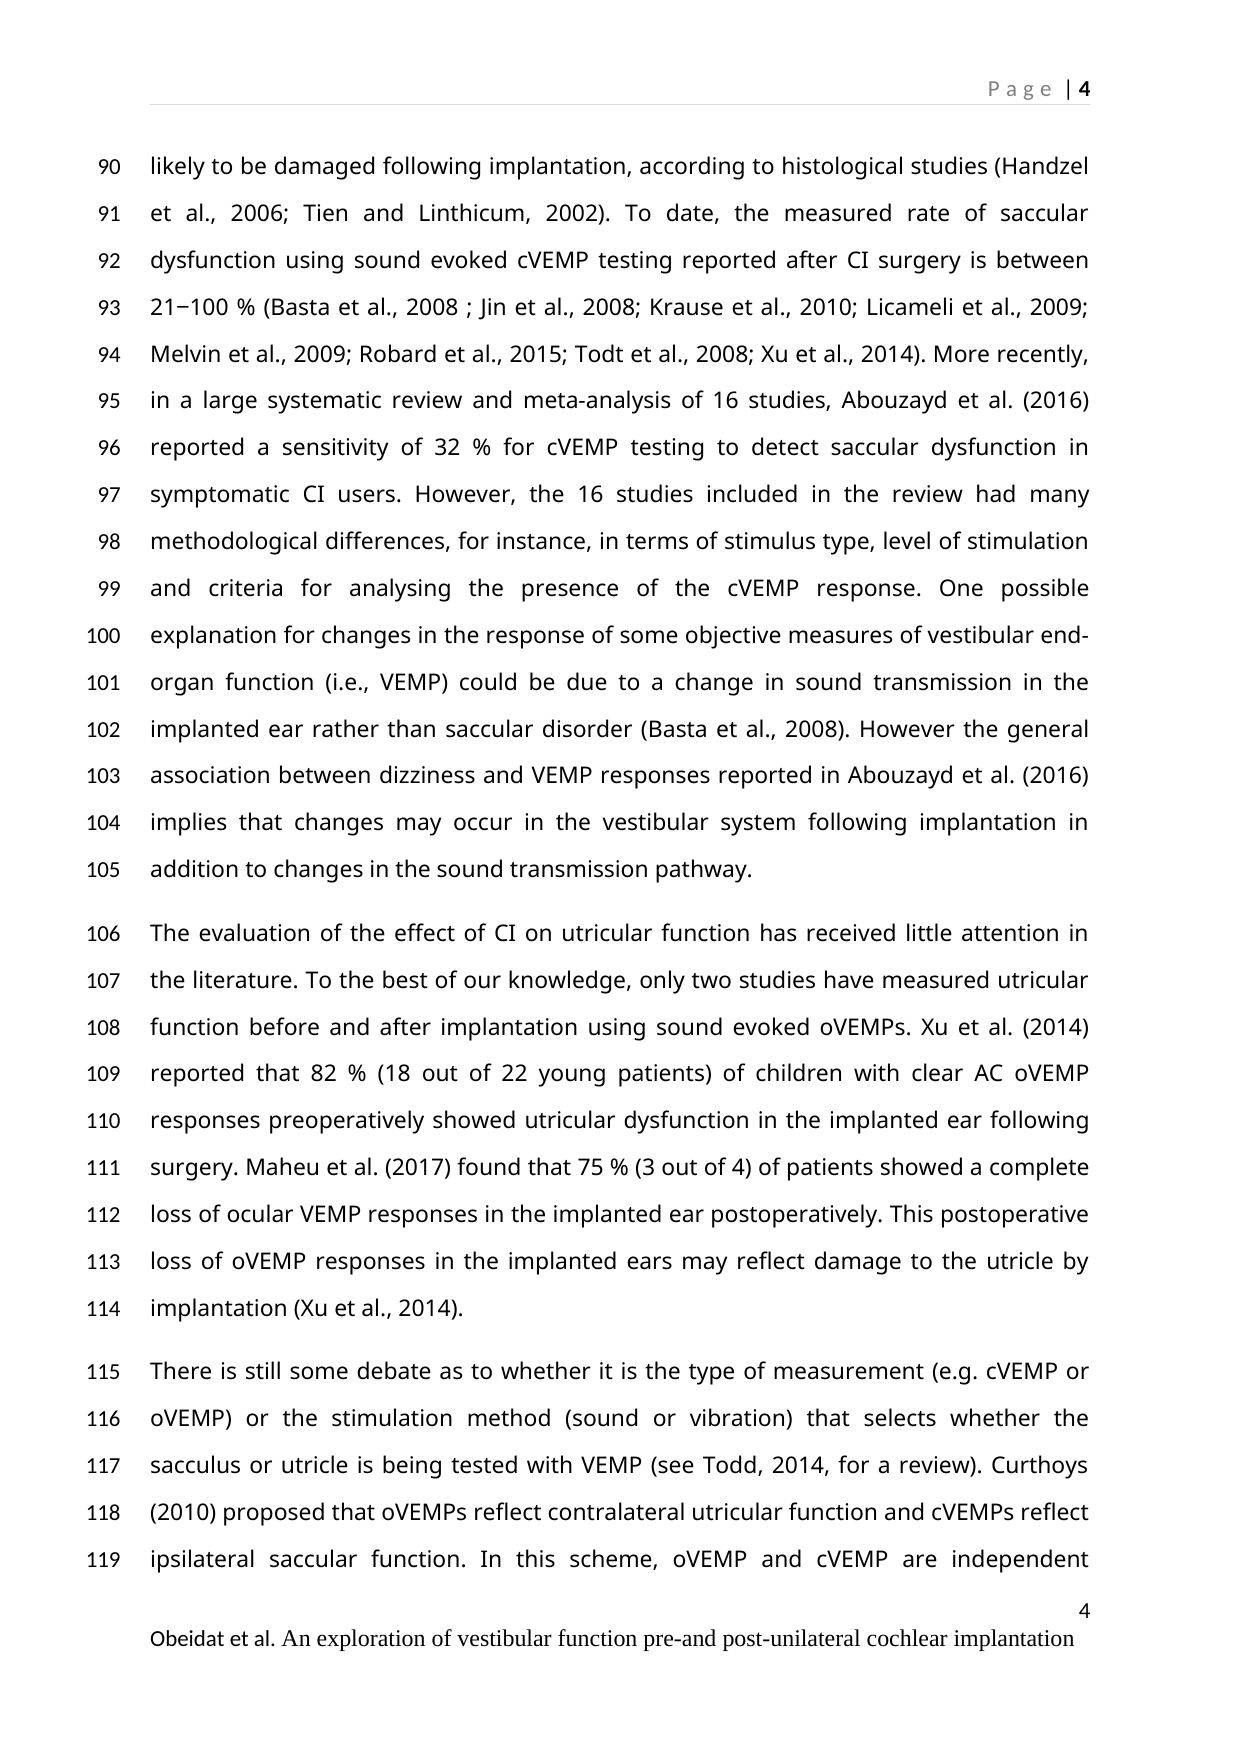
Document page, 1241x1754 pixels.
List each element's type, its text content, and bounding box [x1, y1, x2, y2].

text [150, 150, 1090, 884]
text The evaluation of the effect of CI on utricular function has received little attention in the literature. To the best of our knowledge, only two studies have measured utricular function before and after implantation using sound evoked oVEMPs. Xu et al. (2014) reported that 82 % (18 out of 22 young patients) of children with clear AC oVEMP responses preoperatively showed utricular dysfunction in the implanted ear following surgery. Maheu et al. (2017) found that 75 % (3 out of 4) of patients showed a complete loss of ocular VEMP responses in the implanted ear postoperatively. This postoperative loss of oVEMP responses in the implanted ears may reflect damage to the utricle by implantation (Xu et al., 2014). [150, 917, 1090, 1323]
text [150, 1355, 1090, 1574]
